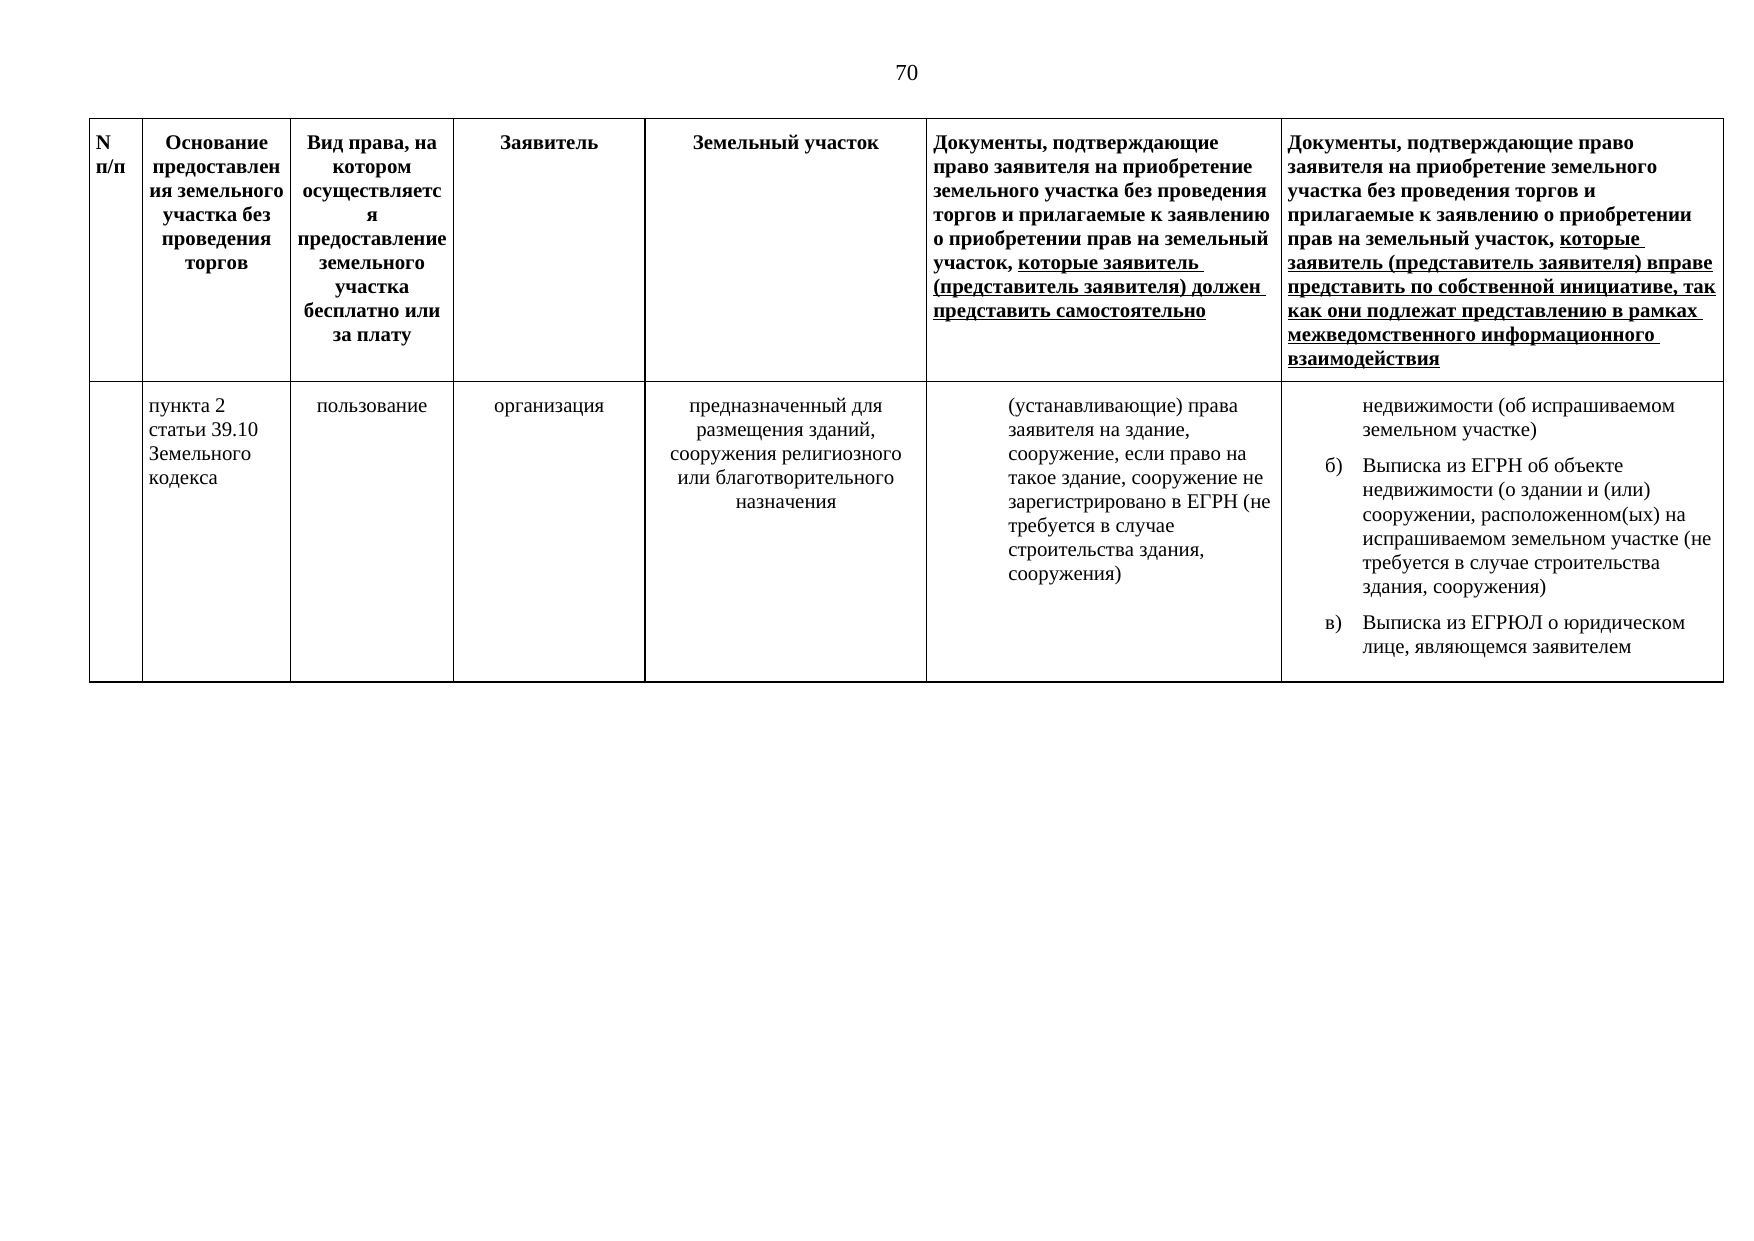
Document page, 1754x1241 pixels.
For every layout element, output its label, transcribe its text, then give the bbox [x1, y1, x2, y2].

table_header N п/п [90, 119, 142, 381]
table_cell Земельный участок, предназначенный для размещения зданий, сооружения религиозного или благотворительного назначения [646, 382, 926, 681]
table_header Основание предоставления земельного участка без проведения торгов [143, 119, 290, 381]
table_cell Документы, удостоверяющие (устанавливающие) права заявителя на здание, сооружение, если право на такое здание, сооружение не зарегистрировано в ЕГРН (не требуется в случае строительства здания, сооружения) [927, 382, 1281, 681]
table_cell Выписка из ЕГРН об объекте недвижимости (об испрашиваемом земельном участке) Выписка из ЕГРН об объекте недвижимости (о здании и (или) сооружении, расположенном(ых) на испрашиваемом земельном участке (не требуется в случае строительства здания, сооружения) Выписка из ЕГРЮЛ о юридическом лице, являющемся заявителем [1282, 382, 1723, 681]
table_header Документы, подтверждающие право заявителя на приобретение земельного участка без проведения торгов и прилагаемые к заявлению о приобретении прав на земельный участок, которые заявитель (представитель заявителя) вправе представить по собственной инициативе, так как они подлежат представлению в рамках межведомственного информационного взаимодействия [1282, 119, 1723, 381]
table_header Земельный участок [646, 119, 926, 381]
table_cell Религиозная организация [454, 382, 644, 681]
table_cell [90, 382, 142, 681]
table_header Документы, подтверждающие право заявителя на приобретение земельного участка без проведения торгов и прилагаемые к заявлению о приобретении прав на земельный участок, которые заявитель (представитель заявителя) должен представить самостоятельно [927, 119, 1281, 381]
table_header Заявитель [454, 119, 644, 381]
table_cell Подпункт 3 пункта 2 статьи 39.10 Земельного кодекса [143, 382, 290, 681]
table_header Вид права, на котором осуществляется предоставление земельного участка бесплатно или за плату [291, 119, 453, 381]
table_cell В безвозмездное пользование [291, 382, 453, 681]
